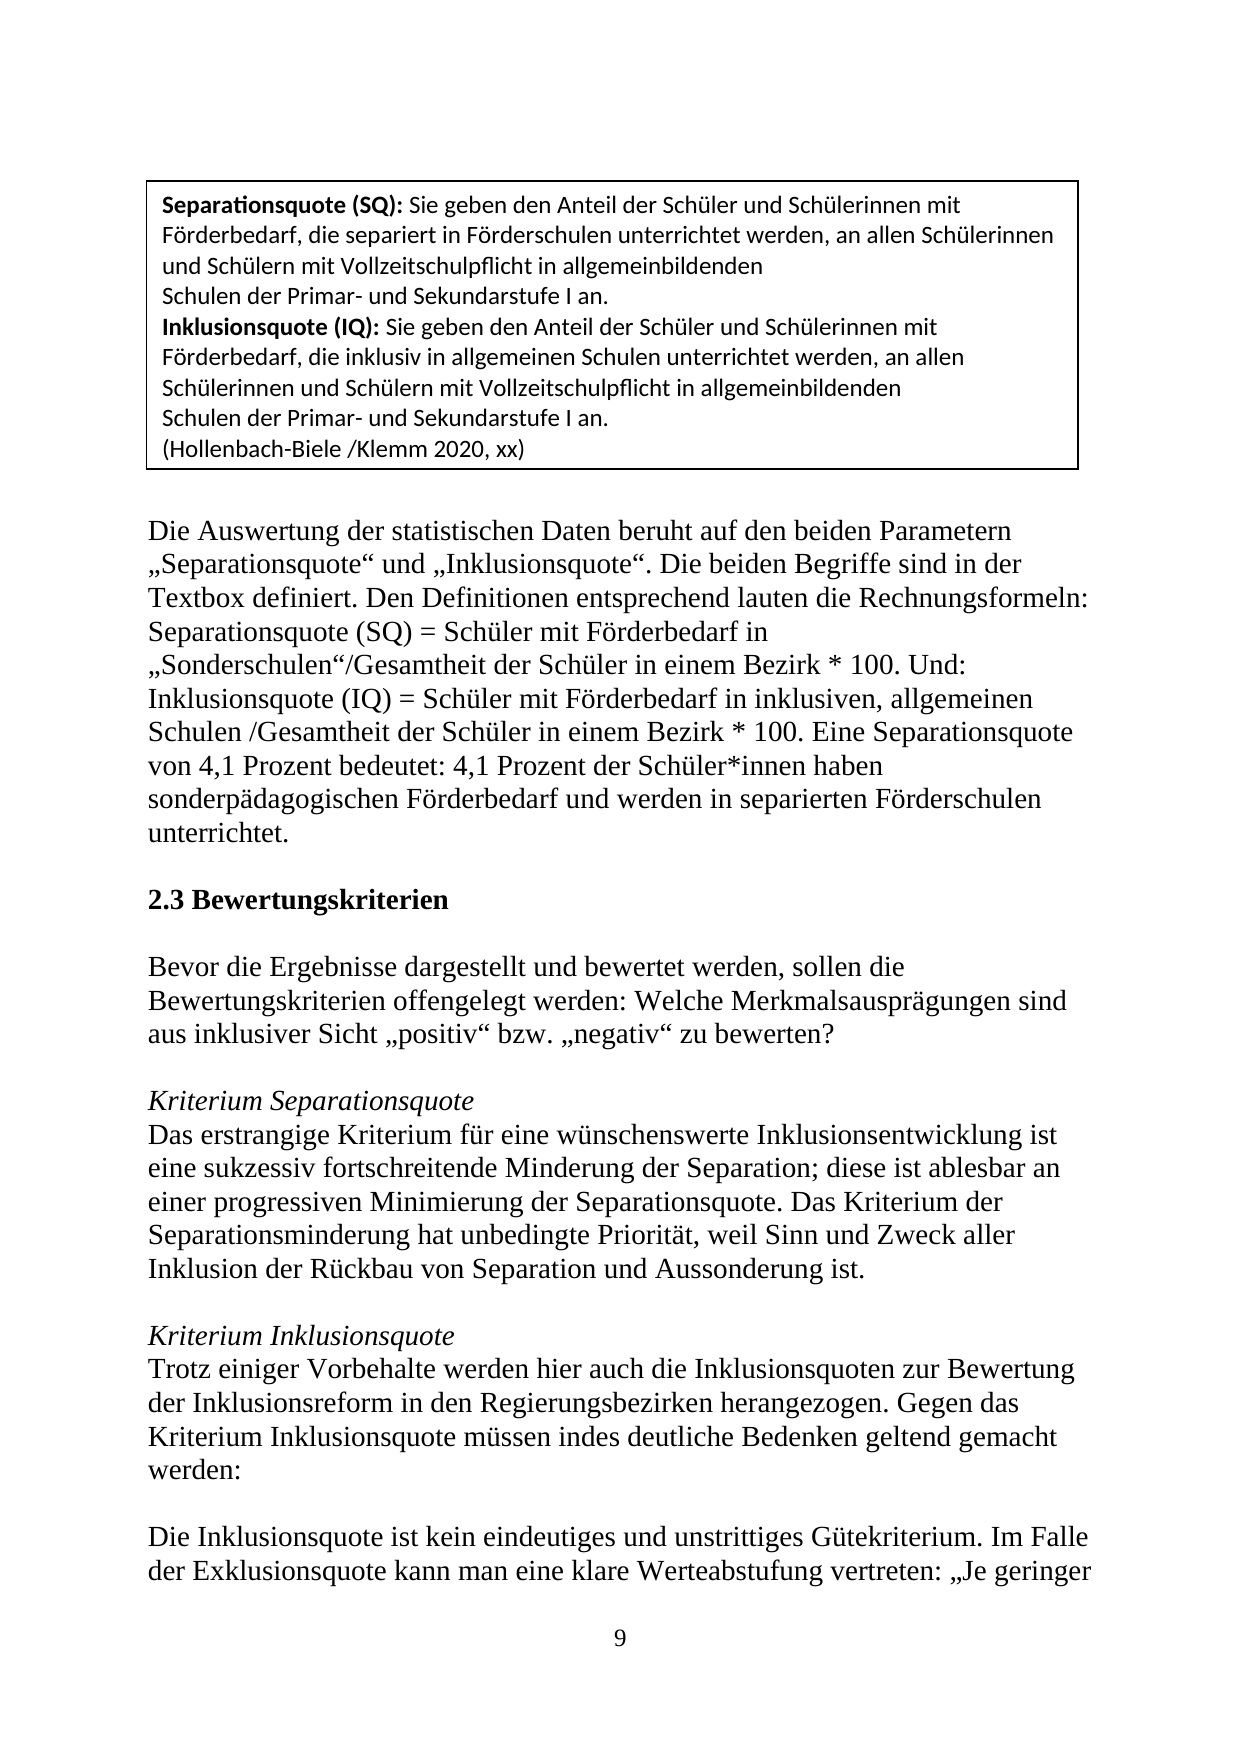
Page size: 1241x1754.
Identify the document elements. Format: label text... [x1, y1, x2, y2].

text Trotz einiger Vorbehalte werden hier auch die Inklusionsquoten zur Bewertung der Inklusionsreform in den Regierungsbezirken herangezogen. Gegen das Kriterium Inklusionsquote müssen indes deutliche Bedenken geltend gemacht werden: [148, 1352, 1092, 1486]
text Das erstrangige Kriterium für eine wünschenswerte Inklusionsentwicklung ist eine sukzessiv fortschreitende Minderung der Separation; diese ist ablesbar an einer progressiven Minimierung der Separationsquote. Das Kriterium der Separationsminderung hat unbedingte Priorität, weil Sinn und Zweck aller Inklusion der Rückbau von Separation und Aussonderung ist. [148, 1117, 1092, 1284]
text 2.3 Bewertungskriterien [148, 882, 1092, 916]
text Kriterium Inklusionsquote [148, 1318, 1092, 1352]
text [148, 1519, 1092, 1586]
text Die Auswertung der statistischen Daten beruht auf den beiden Parametern „Separationsquote“ und „Inklusionsquote“. Die beiden Begriffe sind in der Textbox definiert. Den Definitionen entsprechend lauten die Rechnungsformeln: Separationsquote (SQ) = Schüler mit Förderbedarf in „Sonderschulen“/Gesamtheit der Schüler in einem Bezirk * 100. Und: Inklusionsquote (IQ) = Schüler mit Förderbedarf in inklusiven, allgemeinen Schulen /Gesamtheit der Schüler in einem Bezirk * 100. Eine Separationsquote von 4,1 Prozent bedeutet: 4,1 Prozent der Schüler*innen haben sonderpädagogischen Förderbedarf und werden in separierten Förderschulen unterrichtet. [148, 513, 1092, 848]
text Kriterium Separationsquote [148, 1083, 1092, 1117]
text Bevor die Ergebnisse dargestellt und bewertet werden, sollen die Bewertungskriterien offengelegt werden: Welche Merkmalsausprägungen sind aus inklusiver Sicht „positiv“ bzw. „negativ“ zu bewerten? [148, 949, 1092, 1050]
